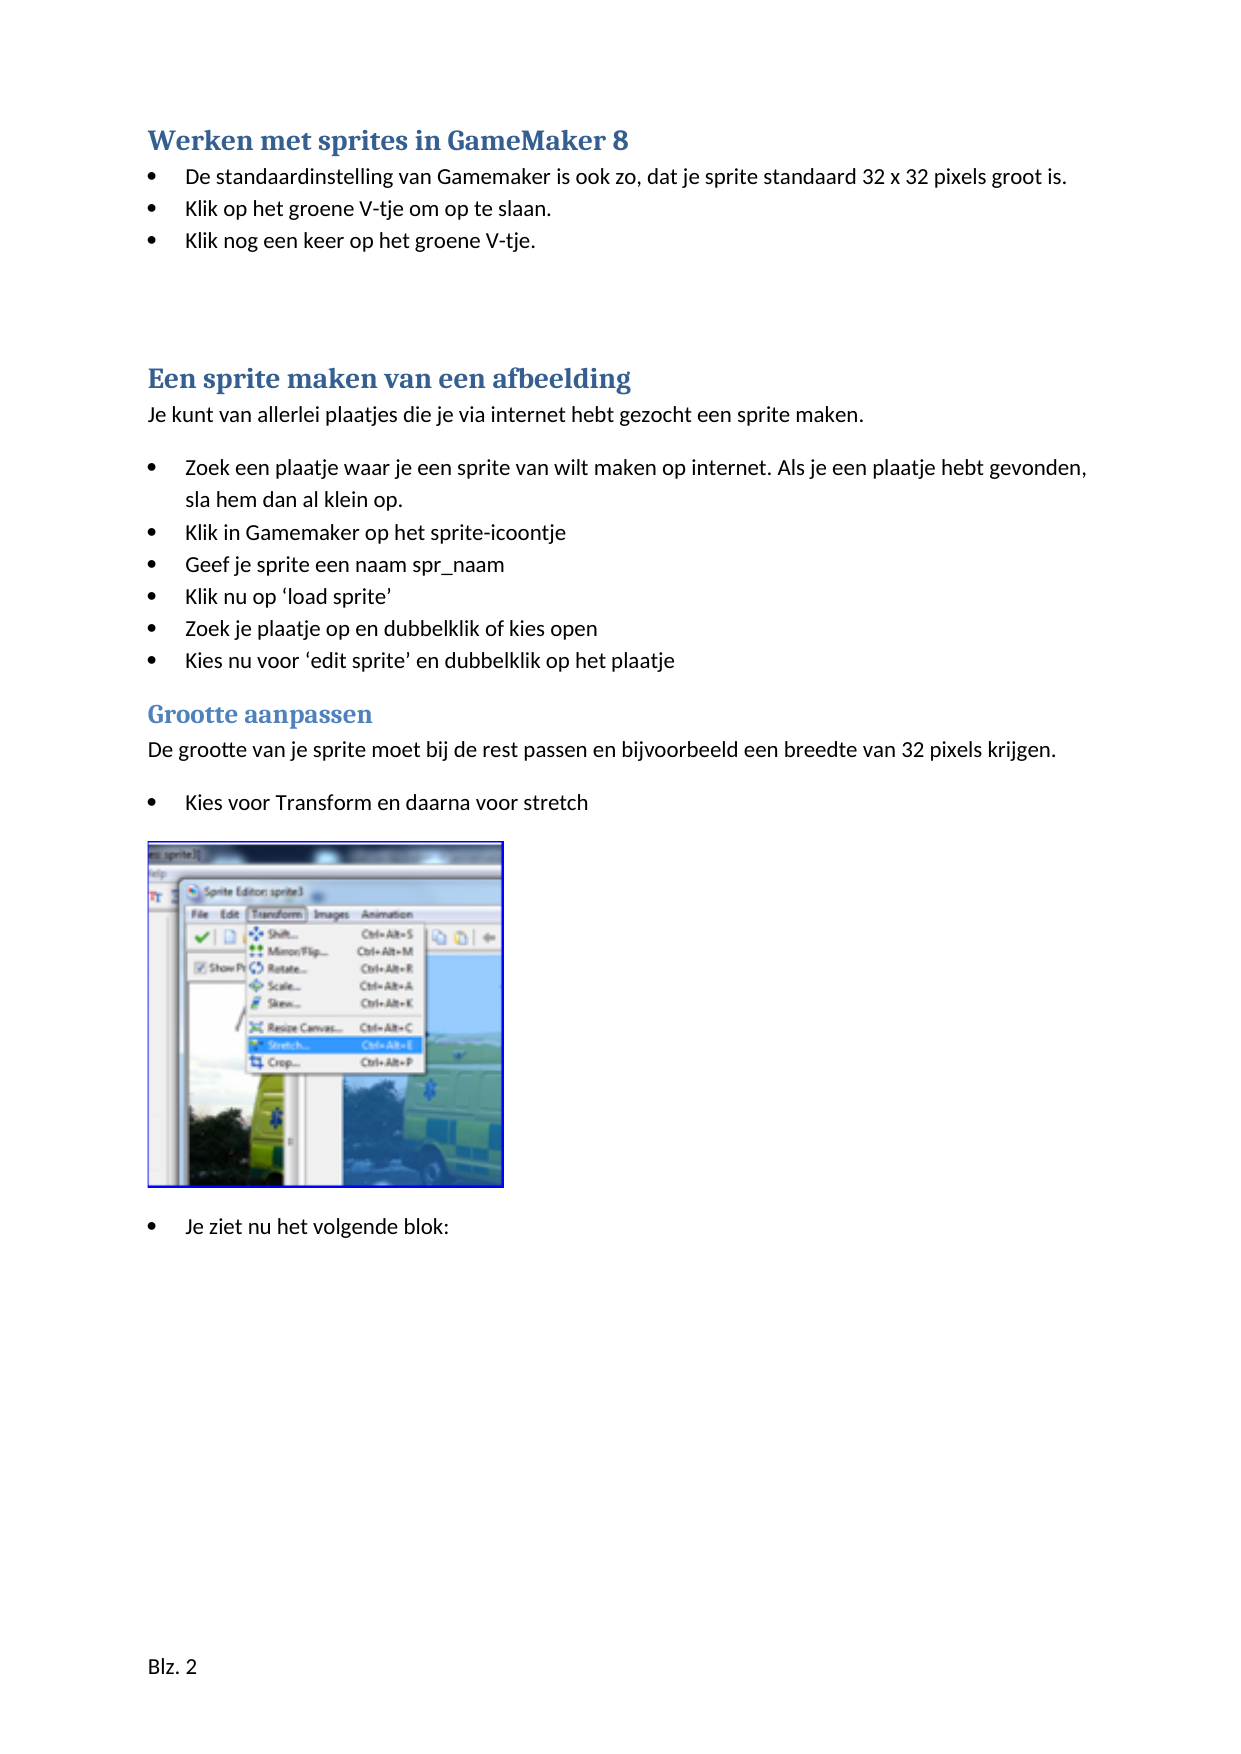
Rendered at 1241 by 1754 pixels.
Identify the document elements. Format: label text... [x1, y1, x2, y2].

subtitle Grootte aanpassen [148, 699, 1093, 731]
list Je ziet nu het volgende blok: [148, 1212, 1093, 1240]
list Zoek een plaatje waar je een sprite van wilt maken op internet. Als je een plaatje hebt gevonden, sla hem dan al klein op. [148, 453, 1093, 514]
list De standaardinstelling van Gamemaker is ook zo, dat je sprite standaard 32 x 32 pixels groot is. [148, 162, 1093, 190]
text Je kunt van allerlei plaatjes die je via internet hebt gezocht een sprite maken. [148, 400, 1093, 428]
list Klik nu op ‘load sprite’ [148, 582, 1093, 610]
list Geef je sprite een naam spr_naam [148, 550, 1093, 578]
list Klik nog een keer op het groene V-tje. [148, 227, 1093, 255]
text De grootte van je sprite moet bij de rest passen en bijvoorbeeld een breedte van 32 pixels krijgen. [148, 735, 1093, 763]
subtitle Een sprite maken van een afbeelding [148, 362, 1093, 395]
list Kies nu voor ‘edit sprite’ en dubbelklik op het plaatje [148, 647, 1093, 674]
list Klik in Gamemaker op het sprite-icoontje [148, 518, 1093, 546]
list Klik op het groene V-tje om op te slaan. [148, 194, 1093, 222]
list Zoek je plaatje op en dubbelklik of kies open [148, 614, 1093, 642]
list Kies voor Transform en daarna voor stretch [148, 788, 1093, 816]
picture [147, 841, 504, 1188]
